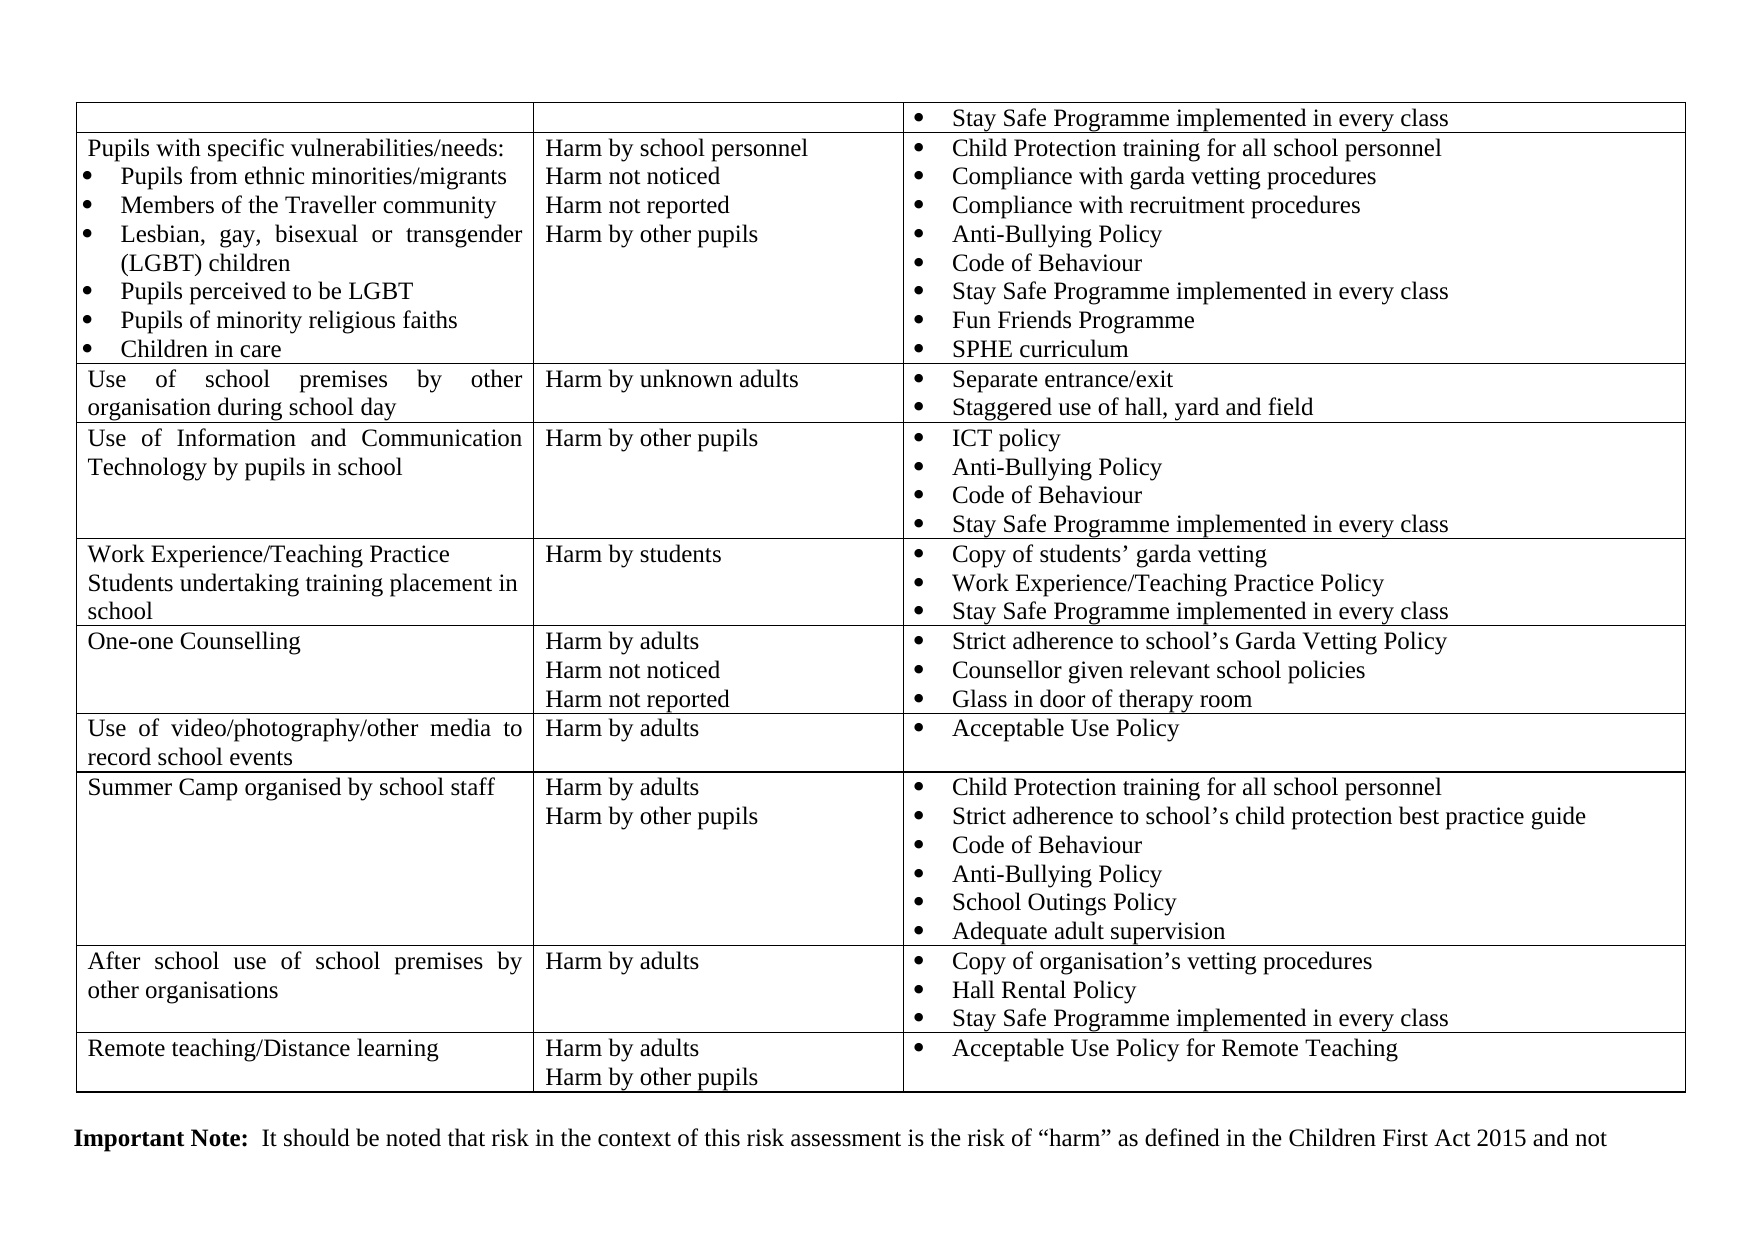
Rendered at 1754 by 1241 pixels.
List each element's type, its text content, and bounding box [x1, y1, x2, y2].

text Important Note: It should be noted that risk in the context of this risk assessment is the risk of “harm” as defined in the Children First Act 2015 and not [73, 1123, 1610, 1152]
table_cell After school use of school premises by other organisations [77, 946, 533, 1032]
table_cell Pupils with specific vulnerabilities/needs: Pupils from ethnic minorities/migrants Members of the Traveller community Lesbian, gay, bisexual or transgender (LGBT) children Pupils perceived to be LGBT Pupils of minority religious faiths Children in care [77, 133, 533, 363]
table_cell Strict adherence to school’s Garda Vetting Policy Counsellor given relevant school policies Glass in door of therapy room [904, 626, 1685, 712]
table_cell Child Protection training for all school personnel Strict adherence to school’s child protection best practice guide Code of Behaviour Anti-Bullying Policy School Outings Policy Adequate adult supervision [904, 773, 1685, 945]
table_cell Separate entrance/exit Staggered use of hall, yard and field [904, 364, 1685, 422]
table_cell Harm by school personnel Harm not noticed Harm not reported Harm by other pupils [534, 133, 903, 363]
table_cell Harm by adults Harm by other pupils [534, 773, 903, 945]
table_cell Child Protection training for all school personnel Compliance with garda vetting procedures Compliance with recruitment procedures Anti-Bullying Policy Code of Behaviour Stay Safe Programme implemented in every class Fun Friends Programme SPHE curriculum [904, 133, 1685, 363]
table_cell Use of Information and Communication Technology by pupils in school [77, 423, 533, 538]
table_cell Copy of organisation’s vetting procedures Hall Rental Policy Stay Safe Programme implemented in every class [904, 946, 1685, 1032]
table_cell Harm by unknown adults [534, 364, 903, 422]
table_cell Acceptable Use Policy for Remote Teaching [904, 1033, 1685, 1091]
table_cell Harm by other pupils [534, 423, 903, 538]
table_cell Copy of students’ garda vetting Work Experience/Teaching Practice Policy Stay Safe Programme implemented in every class [904, 539, 1685, 625]
table_cell Harm by adults [534, 714, 903, 771]
table_cell ICT policy Anti-Bullying Policy Code of Behaviour Stay Safe Programme implemented in every class [904, 423, 1685, 538]
table_cell Work Experience/Teaching Practice Students undertaking training placement in school [77, 539, 533, 625]
table_cell Harm by students [534, 539, 903, 625]
table_cell Use of video/photography/other media to record school events [77, 714, 533, 771]
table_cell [534, 103, 903, 132]
table_cell Harm by adults [534, 946, 903, 1032]
table_cell Acceptable Use Policy [904, 714, 1685, 771]
table_cell Harm by adults Harm not noticed Harm not reported [534, 626, 903, 712]
table_cell Summer Camp organised by school staff [77, 773, 533, 945]
table_cell One-one Counselling [77, 626, 533, 712]
table_cell Use of school premises by other organisation during school day [77, 364, 533, 422]
table_cell Harm by adults Harm by other pupils [534, 1033, 903, 1091]
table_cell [904, 103, 1685, 132]
table_cell Remote teaching/Distance learning [77, 1033, 533, 1091]
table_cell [77, 103, 533, 132]
